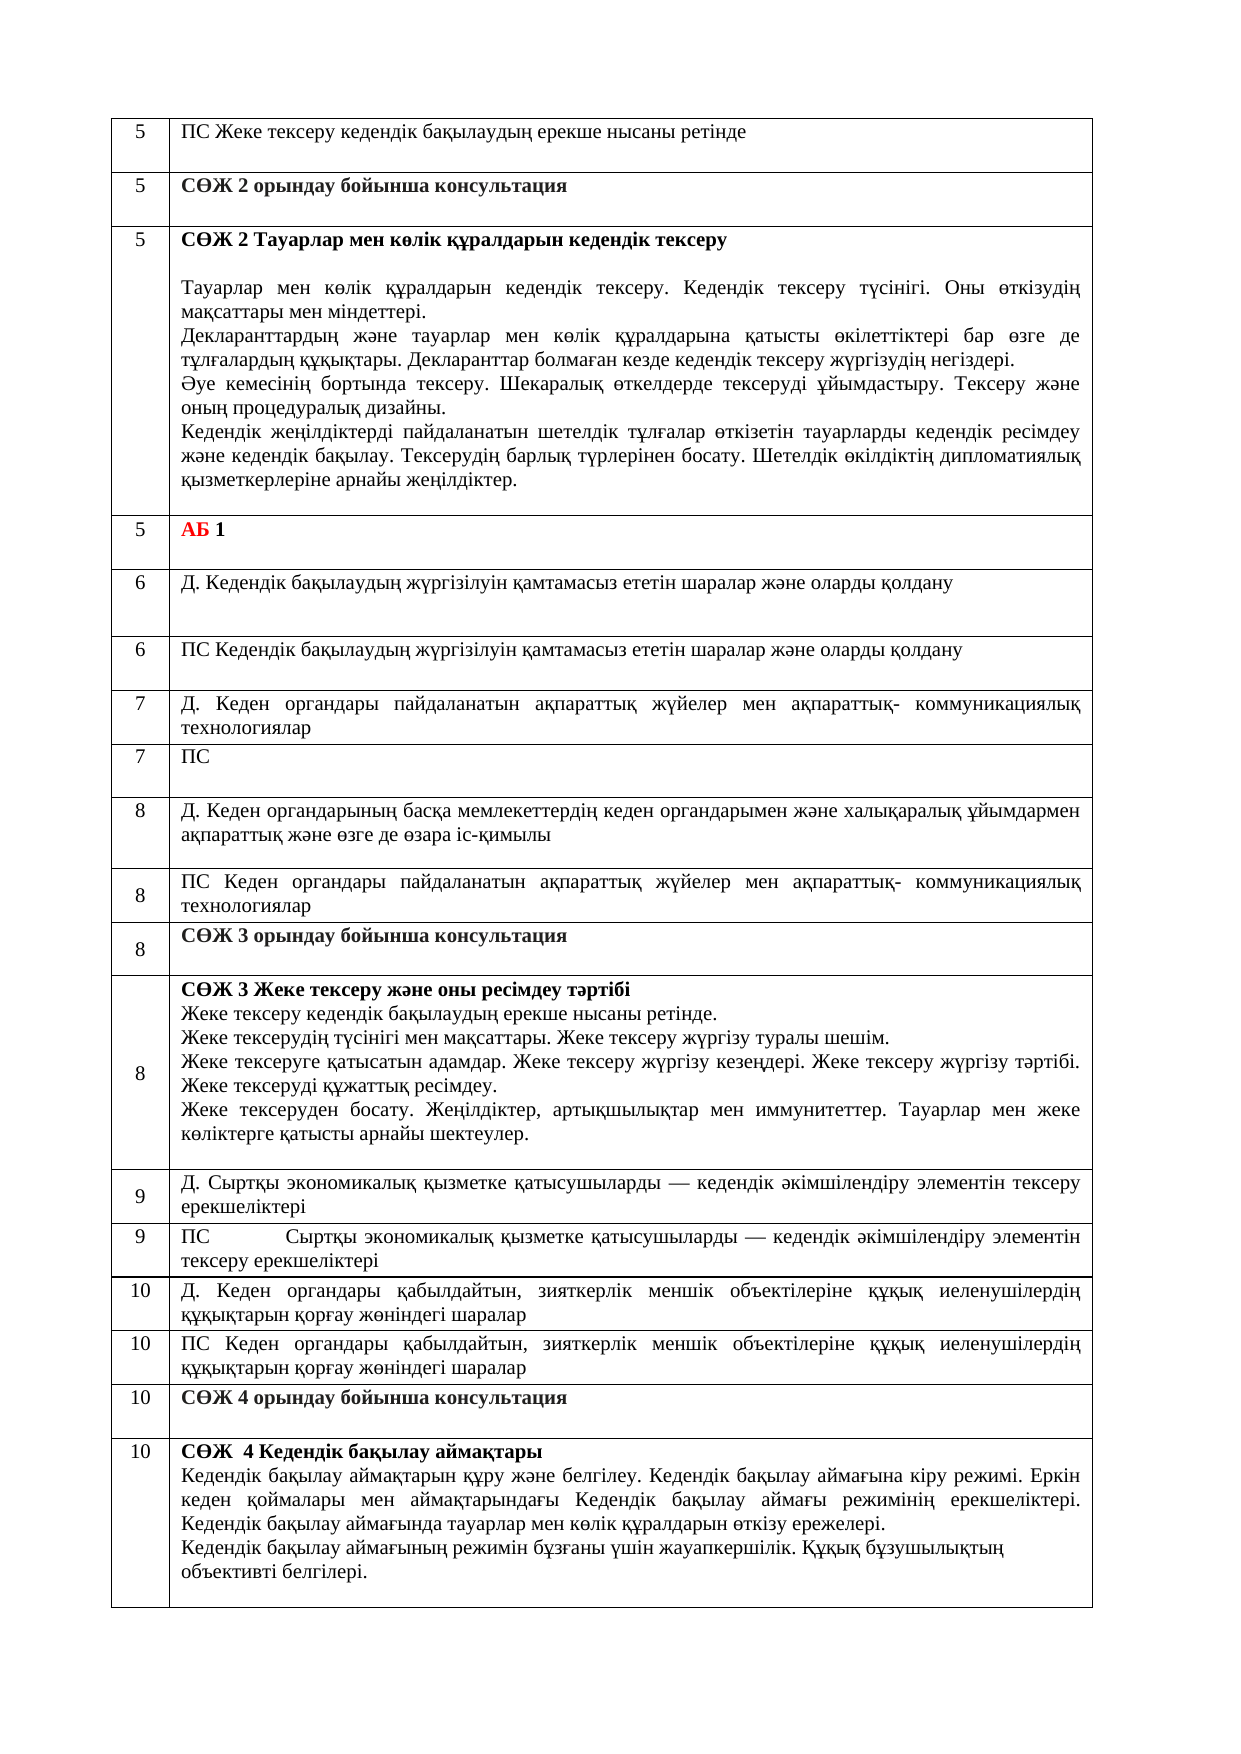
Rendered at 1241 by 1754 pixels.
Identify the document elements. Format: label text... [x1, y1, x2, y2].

table_cell Д. Сыртқы экономикалық қызметке қатысушыларды — кедендік әкімшілендіру элементін тексеру ерекшеліктері [170, 1170, 1092, 1223]
table_cell 5 [112, 173, 169, 226]
table_cell 5 [112, 119, 169, 172]
table_cell 5 [112, 516, 169, 569]
table_cell 9 [112, 1224, 169, 1276]
table_cell СӨЖ 3 орындау бойынша консультация [170, 923, 1092, 975]
table_cell Д. Кедендік бақылаудың жүргізілуін қамтамасыз ететін шаралар және оларды қолдану [170, 570, 1092, 636]
table_cell Д. Кеден органдары қабылдайтын, зияткерлік меншік объектілеріне құқық иеленушілердің құқықтарын қорғау жөніндегі шаралар [170, 1278, 1092, 1330]
table_cell СӨЖ 3 Жеке тексеру және оны ресімдеу тәртібі Жеке тексеру кедендік бақылаудың ерекше нысаны ретінде. Жеке тексерудің түсінігі мен мақсаттары. Жеке тексеру жүргізу туралы шешім. Жеке тексеруге қатысатын адамдар. Жеке тексеру жүргізу кезеңдері. Жеке тексеру жүргізу тәртібі. Жеке тексеруді құжаттық ресімдеу. Жеке тексеруден босату. Жеңілдіктер, артықшылықтар мен иммунитеттер. Тауарлар мен жеке көліктерге қатысты арнайы шектеулер. [170, 976, 1092, 1169]
table_cell 7 [112, 745, 169, 797]
table_cell СӨЖ 2 орындау бойынша консультация [170, 173, 1092, 226]
table_cell ПС Кеден органдары пайдаланатын ақпараттық жүйелер мен ақпараттық- коммуникациялық технологиялар [170, 869, 1092, 922]
table_cell СӨЖ 2 Тауарлар мен көлік құралдарын кедендік тексеру Тауарлар мен көлік құралдарын кедендік тексеру. Кедендік тексеру түсінігі. Оны өткізудің мақсаттары мен міндеттері. Декларанттардың және тауарлар мен көлік құралдарына қатысты өкілеттіктері бар өзге де тұлғалардың құқықтары. Декларанттар болмаған кезде кедендік тексеру жүргізудің негіздері. Әуе кемесінің бортында тексеру. Шекаралық өткелдерде тексеруді ұйымдастыру. Тексеру және оның процедуралық дизайны. Кедендік жеңілдіктерді пайдаланатын шетелдік тұлғалар өткізетін тауарларды кедендік ресімдеу және кедендік бақылау. Тексерудің барлық түрлерінен босату. Шетелдік өкілдіктің дипломатиялық қызметкерлеріне арнайы жеңілдіктер. [170, 227, 1092, 515]
table_cell 10 [112, 1439, 169, 1607]
table_cell 10 [112, 1331, 169, 1384]
table_cell 6 [112, 570, 169, 636]
table_cell 10 [112, 1385, 169, 1438]
table_cell ПС Жеке тексеру кедендік бақылаудың ерекше нысаны ретінде [170, 119, 1092, 172]
table_cell 8 [112, 869, 169, 922]
table_cell ПС Кеден органдары қабылдайтын, зияткерлік меншік объектілеріне құқық иеленушілердің құқықтарын қорғау жөніндегі шаралар [170, 1331, 1092, 1384]
table_cell 10 [112, 1278, 169, 1330]
table_cell АБ 1 [170, 516, 1092, 569]
table_cell 8 [112, 976, 169, 1169]
table_cell 8 [112, 923, 169, 975]
table_cell 7 [112, 691, 169, 743]
table_cell 9 [112, 1170, 169, 1223]
table_cell 8 [112, 798, 169, 868]
table_cell СӨЖ 4 орындау бойынша консультация [170, 1385, 1092, 1438]
table_cell ПС Сыртқы экономикалық қызметке қатысушыларды — кедендік әкімшілендіру элементін тексеру ерекшеліктері [170, 1224, 1092, 1276]
table_cell ПС [170, 745, 1092, 797]
table_cell СӨЖ 4 Кедендік бақылау аймақтары Кедендік бақылау аймақтарын құру және белгілеу. Кедендік бақылау аймағына кіру режимі. Еркін кеден қоймалары мен аймақтарындағы Кедендік бақылау аймағы режимінің ерекшеліктері. Кедендік бақылау аймағында тауарлар мен көлік құралдарын өткізу ережелері. Кедендік бақылау аймағының режимін бұзғаны үшін жауапкершілік. Құқық бұзушылықтың объективті белгілері. [170, 1439, 1092, 1607]
table_cell 6 [112, 637, 169, 690]
table_cell ПС Кедендік бақылаудың жүргізілуін қамтамасыз ететін шаралар және оларды қолдану [170, 637, 1092, 690]
table_cell 5 [112, 227, 169, 515]
table_cell Д. Кеден органдарының басқа мемлекеттердің кеден органдарымен және халықаралық ұйымдармен ақпараттық және өзге де өзара іс-қимылы [170, 798, 1092, 868]
table_cell Д. Кеден органдары пайдаланатын ақпараттық жүйелер мен ақпараттық- коммуникациялық технологиялар [170, 691, 1092, 743]
